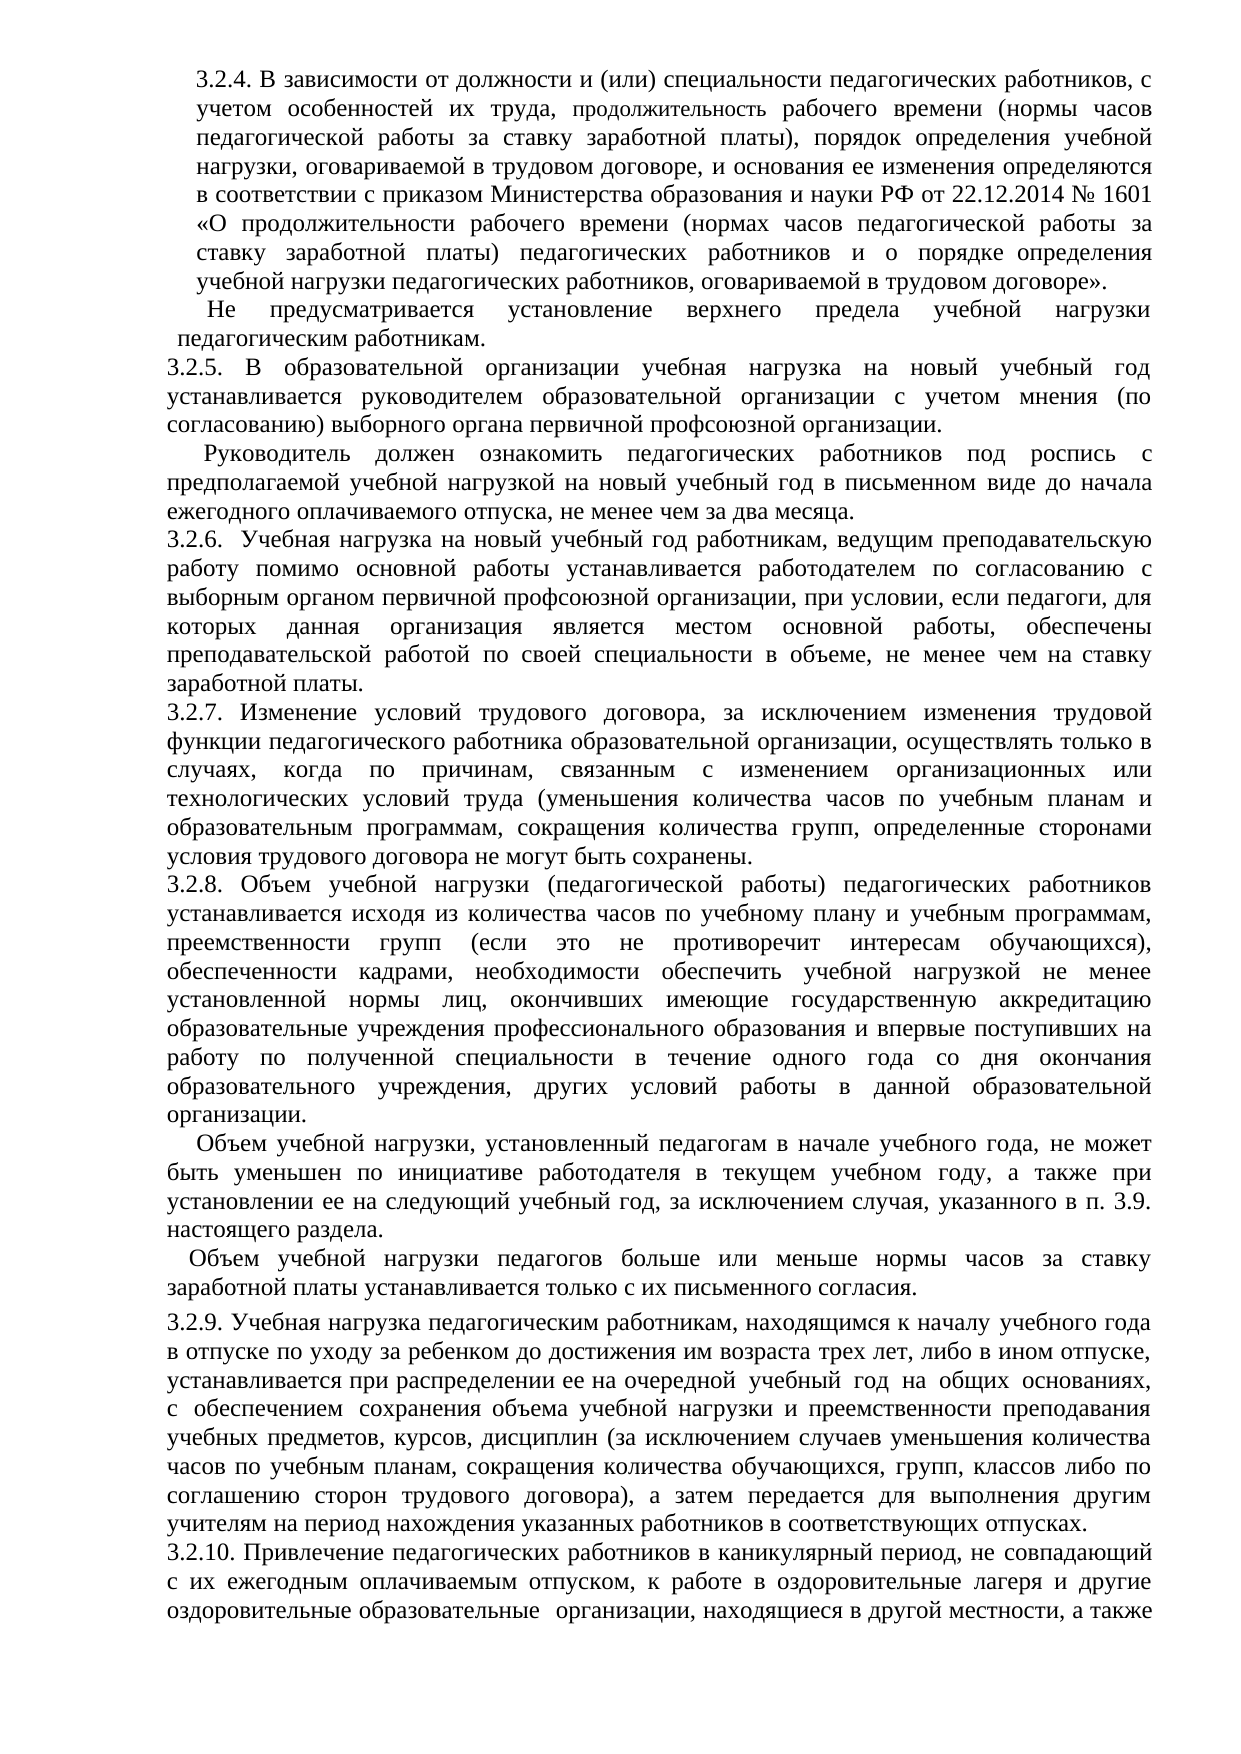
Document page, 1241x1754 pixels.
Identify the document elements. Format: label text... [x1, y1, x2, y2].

text Объем учебной нагрузки педагогов больше или меньше нормы часов за ставку заработной платы устанавливается только с их письменного согласия. [167, 1243, 1151, 1301]
text 3.2.4. В зависимости от должности и (или) специальности педагогических работников, с учетом особенностей их труда, продолжительность рабочего времени (нормы часов педагогической работы за ставку заработной платы), порядок определения учебной нагрузки, оговариваемой в трудовом договоре, и основания ее изменения определяются в соответствии с приказом Министерства образования и науки РФ от 22.12.2014 № 1601 «О продолжительности рабочего времени (нормах часов педагогической работы за ставку заработной платы) педагогических работников и о порядке определения учебной нагрузки педагогических работников, оговариваемой в трудовом договоре». [181, 64, 1152, 294]
list 3.2.9. Учебная нагрузка педагогическим работникам, находящимся к началу учебного года в отпуске по уходу за ребенком до достижения им возраста трех лет, либо в ином отпуске, устанавливается при распределении ее на очередной учебный год на общих основаниях, с обеспечением сохранения объема учебной нагрузки и преемственности преподавания учебных предметов, курсов, дисциплин (за исключением случаев уменьшения количества часов по учебным планам, сокращения количества обучающихся, групп, классов либо по соглашению сторон трудового договора), а затем передается для выполнения другим учителям на период нахождения указанных работников в соответствующих отпусках. [167, 1307, 1151, 1537]
list 3.2.6. Учебная нагрузка на новый учебный год работникам, ведущим преподавательскую работу помимо основной работы устанавливается работодателем по согласованию с выборным органом первичной профсоюзной организации, при условии, если педагоги, для которых данная организация является местом основной работы, обеспечены преподавательской работой по своей специальности в объеме, не менее чем на ставку заработной платы. [167, 524, 1152, 697]
text Руководитель должен ознакомить педагогических работников под роспись с предполагаемой учебной нагрузкой на новый учебный год в письменном виде до начала ежегодного оплачиваемого отпуска, не менее чем за два месяца. [167, 438, 1152, 524]
list 3.2.8. Объем учебной нагрузки (педагогической работы) педагогических работников устанавливается исходя из количества часов по учебному плану и учебным программам, преемственности групп (если это не противоречит интересам обучающихся), обеспеченности кадрами, необходимости обеспечить учебной нагрузкой не менее установленной нормы лиц, окончивших имеющие государственную аккредитацию образовательные учреждения профессионального образования и впервые поступивших на работу по полученной специальности в течение одного года со дня окончания образовательного учреждения, других условий работы в данной образовательной организации. [167, 869, 1152, 1128]
list 3.2.7. Изменение условий трудового договора, за исключением изменения трудовой функции педагогического работника образовательной организации, осуществлять только в случаях, когда по причинам, связанным с изменением организационных или технологических условий труда (уменьшения количества часов по учебным планам и образовательным программам, сокращения количества групп, определенные сторонами условия трудового договора не могут быть сохранены. [167, 697, 1152, 869]
text Объем учебной нагрузки, установленный педагогам в начале учебного года, не может быть уменьшен по инициативе работодателя в текущем учебном году, а также при установлении ее на следующий учебный год, за исключением случая, указанного в п. 3.9. настоящего раздела. [167, 1128, 1152, 1243]
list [167, 1537, 1152, 1624]
text Не предусматривается установление верхнего предела учебной нагрузки педагогическим работникам. [177, 294, 1151, 352]
list 3.2.5. В образовательной организации учебная нагрузка на новый учебный год устанавливается руководителем образовательной организации с учетом мнения (по согласованию) выборного органа первичной профсоюзной организации. [167, 352, 1151, 438]
